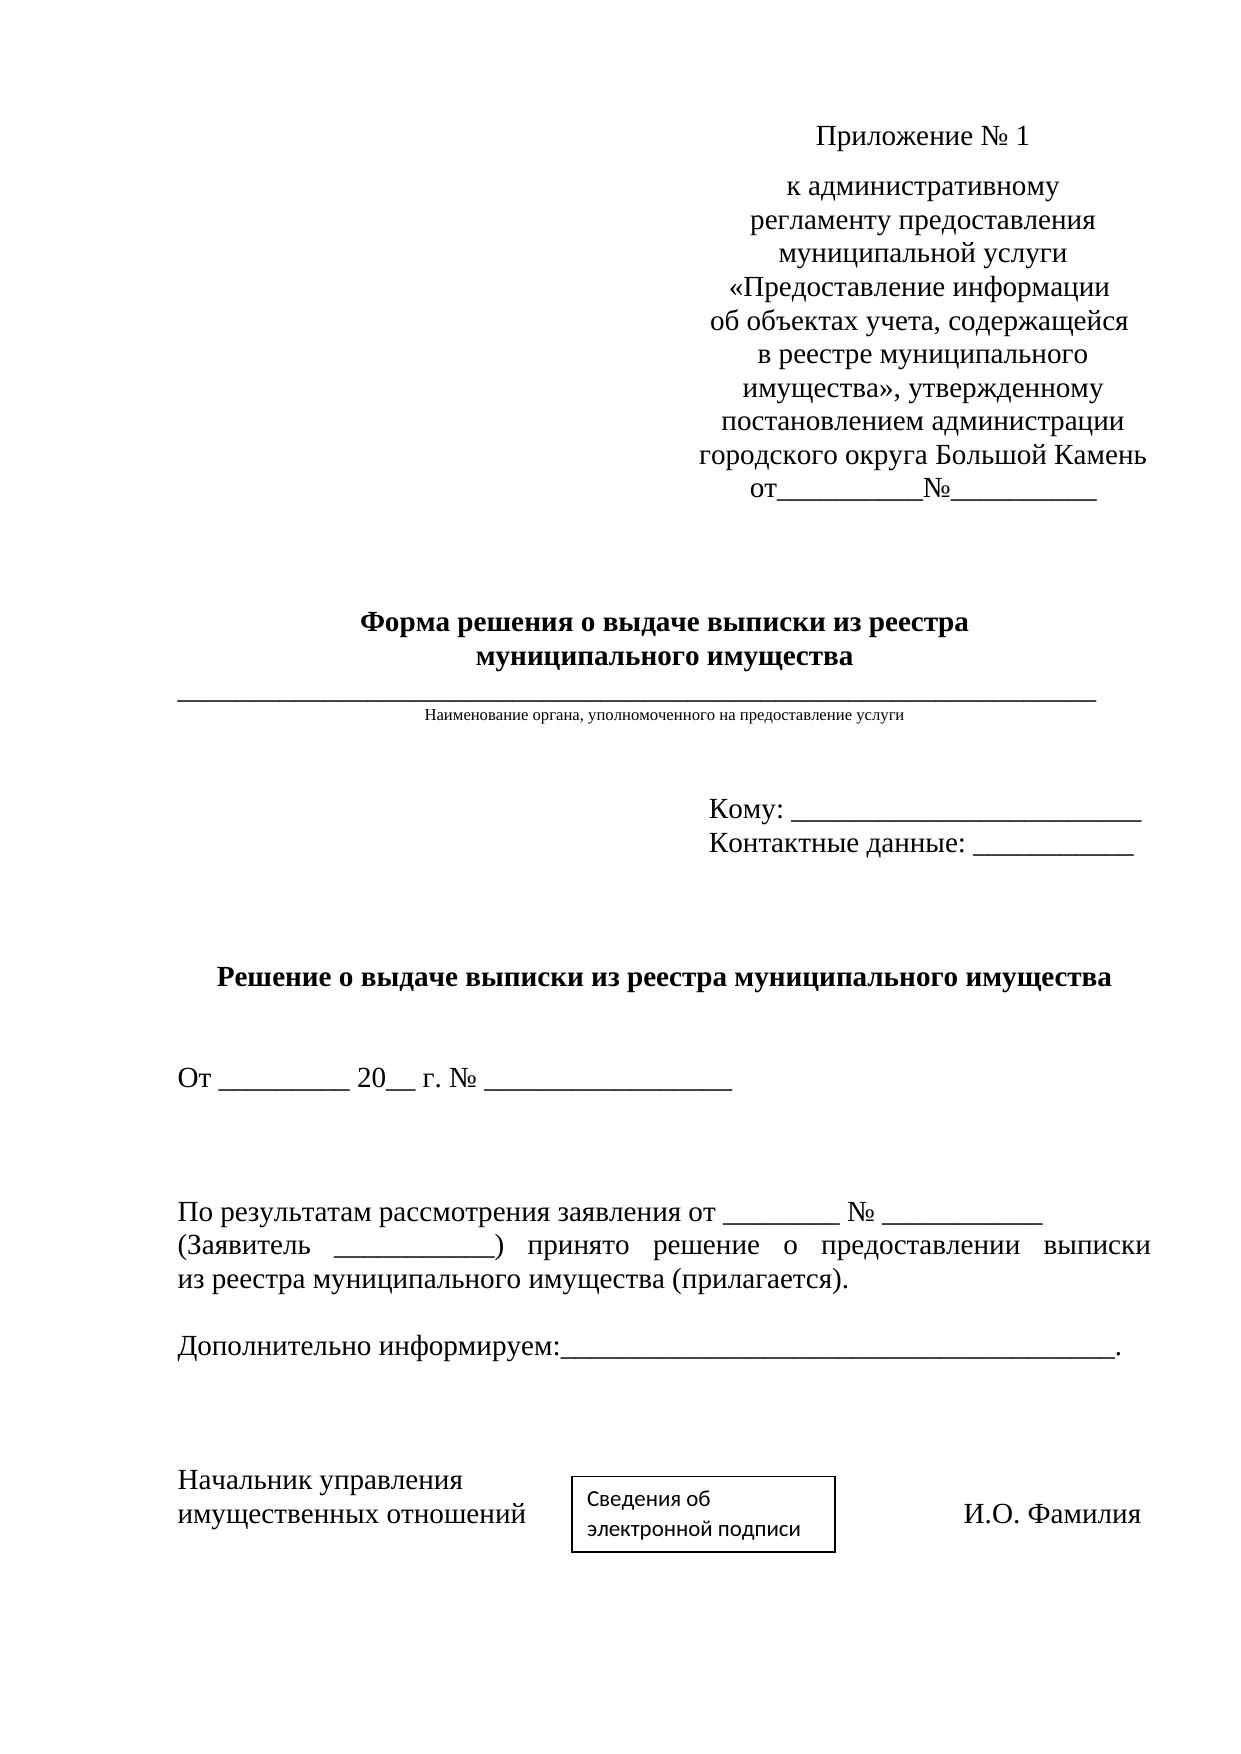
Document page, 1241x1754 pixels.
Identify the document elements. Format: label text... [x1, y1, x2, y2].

text регламенту предоставления муниципальной услуги «Предоставление информации об объектах учета, содержащейся в реестре муниципального имущества», утвержденному постановлением администрации городского округа Большой Камень [694, 202, 1152, 470]
text Наименование органа, уполномоченного на предоставление услуги [177, 705, 1152, 724]
text От _________ 20__ г. № _________________ [177, 1060, 1152, 1093]
text Форма решения о выдаче выписки из реестра [177, 604, 1152, 638]
text По результатам рассмотрения заявления от ________ № ___________ [177, 1194, 1152, 1227]
text (Заявитель ___________) принято решение о предоставлении выписки из реестра муниципального имущества (прилагается). [177, 1227, 1152, 1294]
text _______________________________________________________________ [177, 672, 1152, 705]
text Кому: ________________________ [709, 791, 1152, 825]
text к административному [694, 168, 1152, 202]
text Приложение № 1 [694, 118, 1152, 152]
text Дополнительно информируем:______________________________________. [177, 1328, 1152, 1362]
text Решение о выдаче выписки из реестра муниципального имущества [177, 959, 1152, 993]
text Начальник управления [177, 1462, 1152, 1496]
text Контактные данные: ___________ [709, 825, 1152, 858]
text имущественных отношений И.О. Фамилия [177, 1496, 1152, 1529]
text муниципального имущества [177, 638, 1152, 672]
text от__________№__________ [694, 470, 1152, 504]
